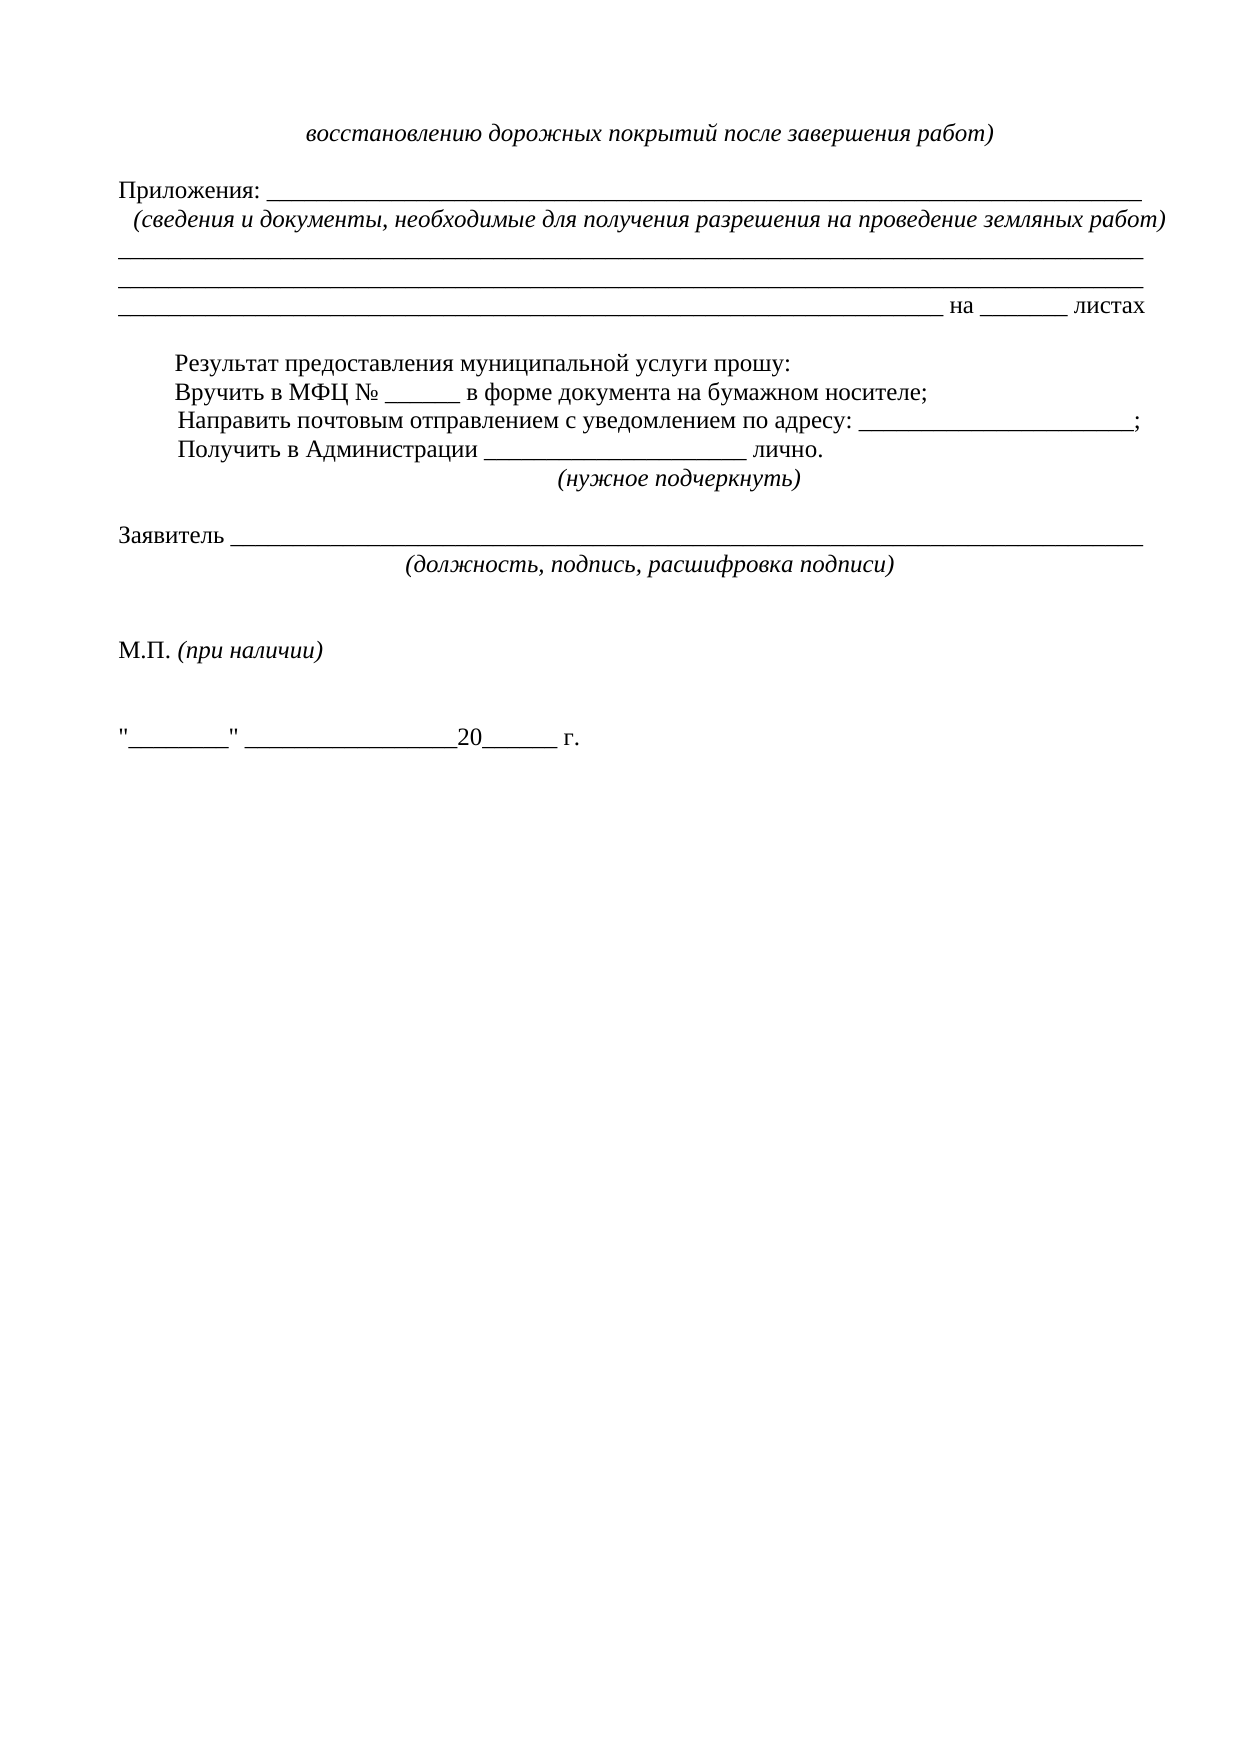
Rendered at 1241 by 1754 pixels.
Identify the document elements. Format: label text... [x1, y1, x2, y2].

text восстановлению дорожных покрытий после завершения работ) [118, 118, 1181, 147]
text __________________________________________________________________ на _______ листах [118, 291, 1181, 319]
text Вручить в МФЦ № ______ в форме документа на бумажном носителе; [118, 377, 1181, 406]
text Получить в Администрации _____________________ лично. [118, 434, 1181, 463]
text (сведения и документы, необходимые для получения разрешения на проведение земляных работ) [118, 204, 1181, 233]
text Заявитель _________________________________________________________________________ [118, 521, 1181, 549]
text Результат предоставления муниципальной услуги прошу: [118, 348, 1181, 377]
text "________" _________________20______ г. [118, 722, 1181, 751]
text М.П. (при наличии) [118, 636, 1181, 664]
text __________________________________________________________________________________ [118, 233, 1181, 262]
text (должность, подпись, расшифровка подписи) [118, 549, 1181, 578]
text Направить почтовым отправлением с уведомлением по адресу: ______________________; [118, 406, 1181, 434]
text Приложения: ______________________________________________________________________ [118, 176, 1181, 204]
text (нужное подчеркнуть) [118, 463, 1181, 492]
text __________________________________________________________________________________ [118, 262, 1181, 291]
